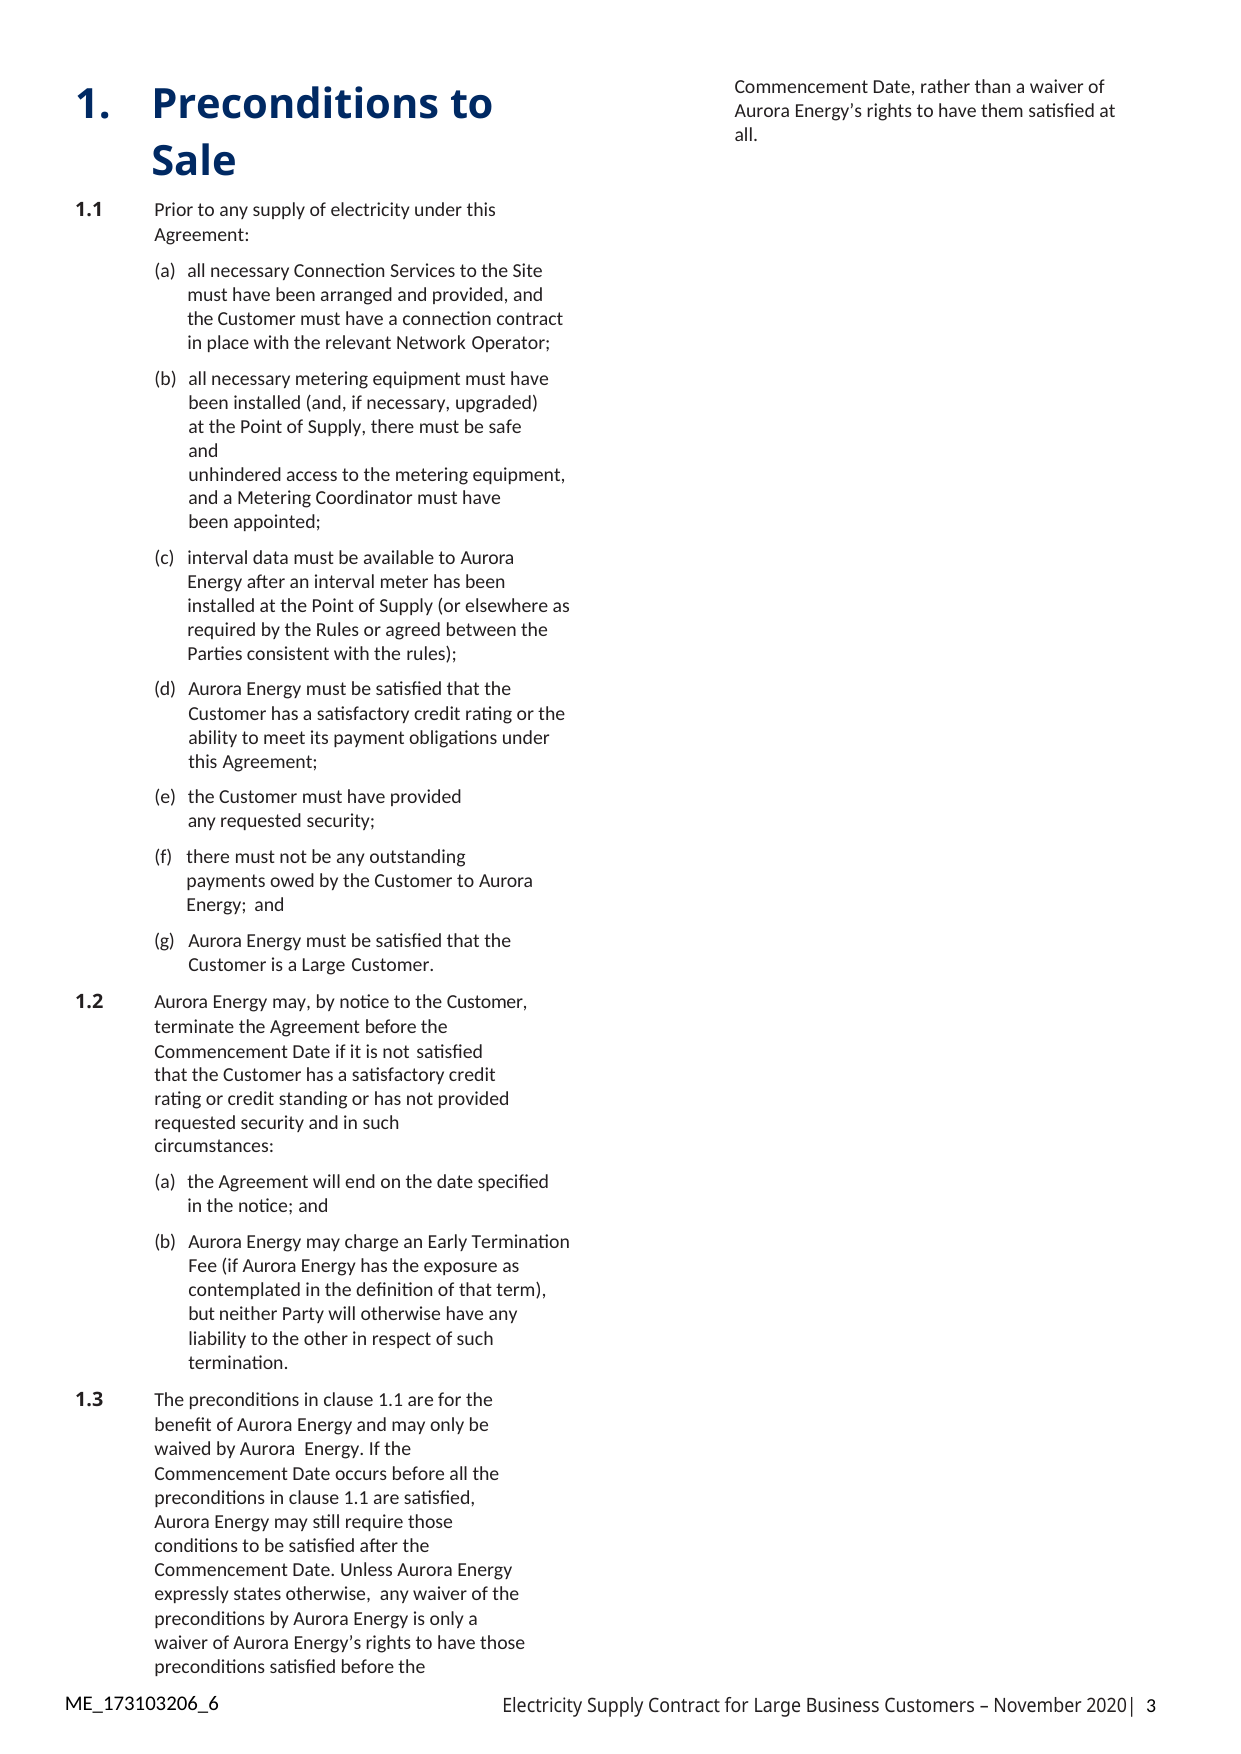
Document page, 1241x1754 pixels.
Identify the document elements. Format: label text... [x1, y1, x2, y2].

list the Agreement will end on the date specified in the notice; and [154, 1169, 564, 1217]
text been appointed; [188, 510, 583, 534]
list there must not be any outstanding payments owed by the Customer to Aurora Energy; and [154, 844, 548, 916]
list Aurora Energy may charge an Early Termination Fee (if Aurora Energy has the exposure as contemplated in the definition of that term), but neither Party will otherwise have any liability to the other in respect of such termination. [154, 1229, 576, 1374]
text unhindered access to the metering equipment, and a Metering Coordinator must have [188, 462, 583, 510]
subtitle Preconditions to Sale [75, 74, 583, 187]
list Aurora Energy must be satisfied that the Customer is a Large Customer. [154, 928, 512, 976]
list interval data must be available to Aurora Energy after an interval meter has been installed at the Point of Supply (or elsewhere as required by the Rules or agreed between the Parties consistent with the rules); [154, 545, 572, 666]
list the Customer must have provided any requested security; [154, 784, 494, 833]
list Aurora Energy must be satisfied that the Customer has a satisfactory credit rating or the ability to meet its payment obligations under this Agreement; [154, 677, 568, 773]
list all necessary metering equipment must have been installed (and, if necessary, upgraded) at the Point of Supply, there must be safe and [154, 366, 556, 462]
list Prior to any supply of electricity under this Agreement: [75, 195, 583, 246]
list The preconditions in clause 1.1 are for the benefit of Aurora Energy and may only be waived by Aurora Energy. If the Commencement Date occurs before all the preconditions in clause 1.1 are satisfied, Aurora Energy may still require those conditions to be satisfied after the Commencement Date. Unless Aurora Energy expressly states otherwise, any waiver of the preconditions by Aurora Energy is only a waiver of Aurora Energy’s rights to have those preconditions satisfied before the Commencement Date, rather than a waiver of Aurora Energy’s rights to have them satisfied at all. [75, 1385, 529, 1678]
list all necessary Connection Services to the Site must have been arranged and provided, and the Customer must have a connection contract in place with the relevant Network Operator; [154, 258, 569, 354]
text that the Customer has a satisfactory credit rating or credit standing or has not provided requested security and in such circumstances: [154, 1063, 522, 1158]
list Aurora Energy may, by notice to the Customer, terminate the Agreement before the Commencement Date if it is not satisfied [75, 988, 529, 1063]
